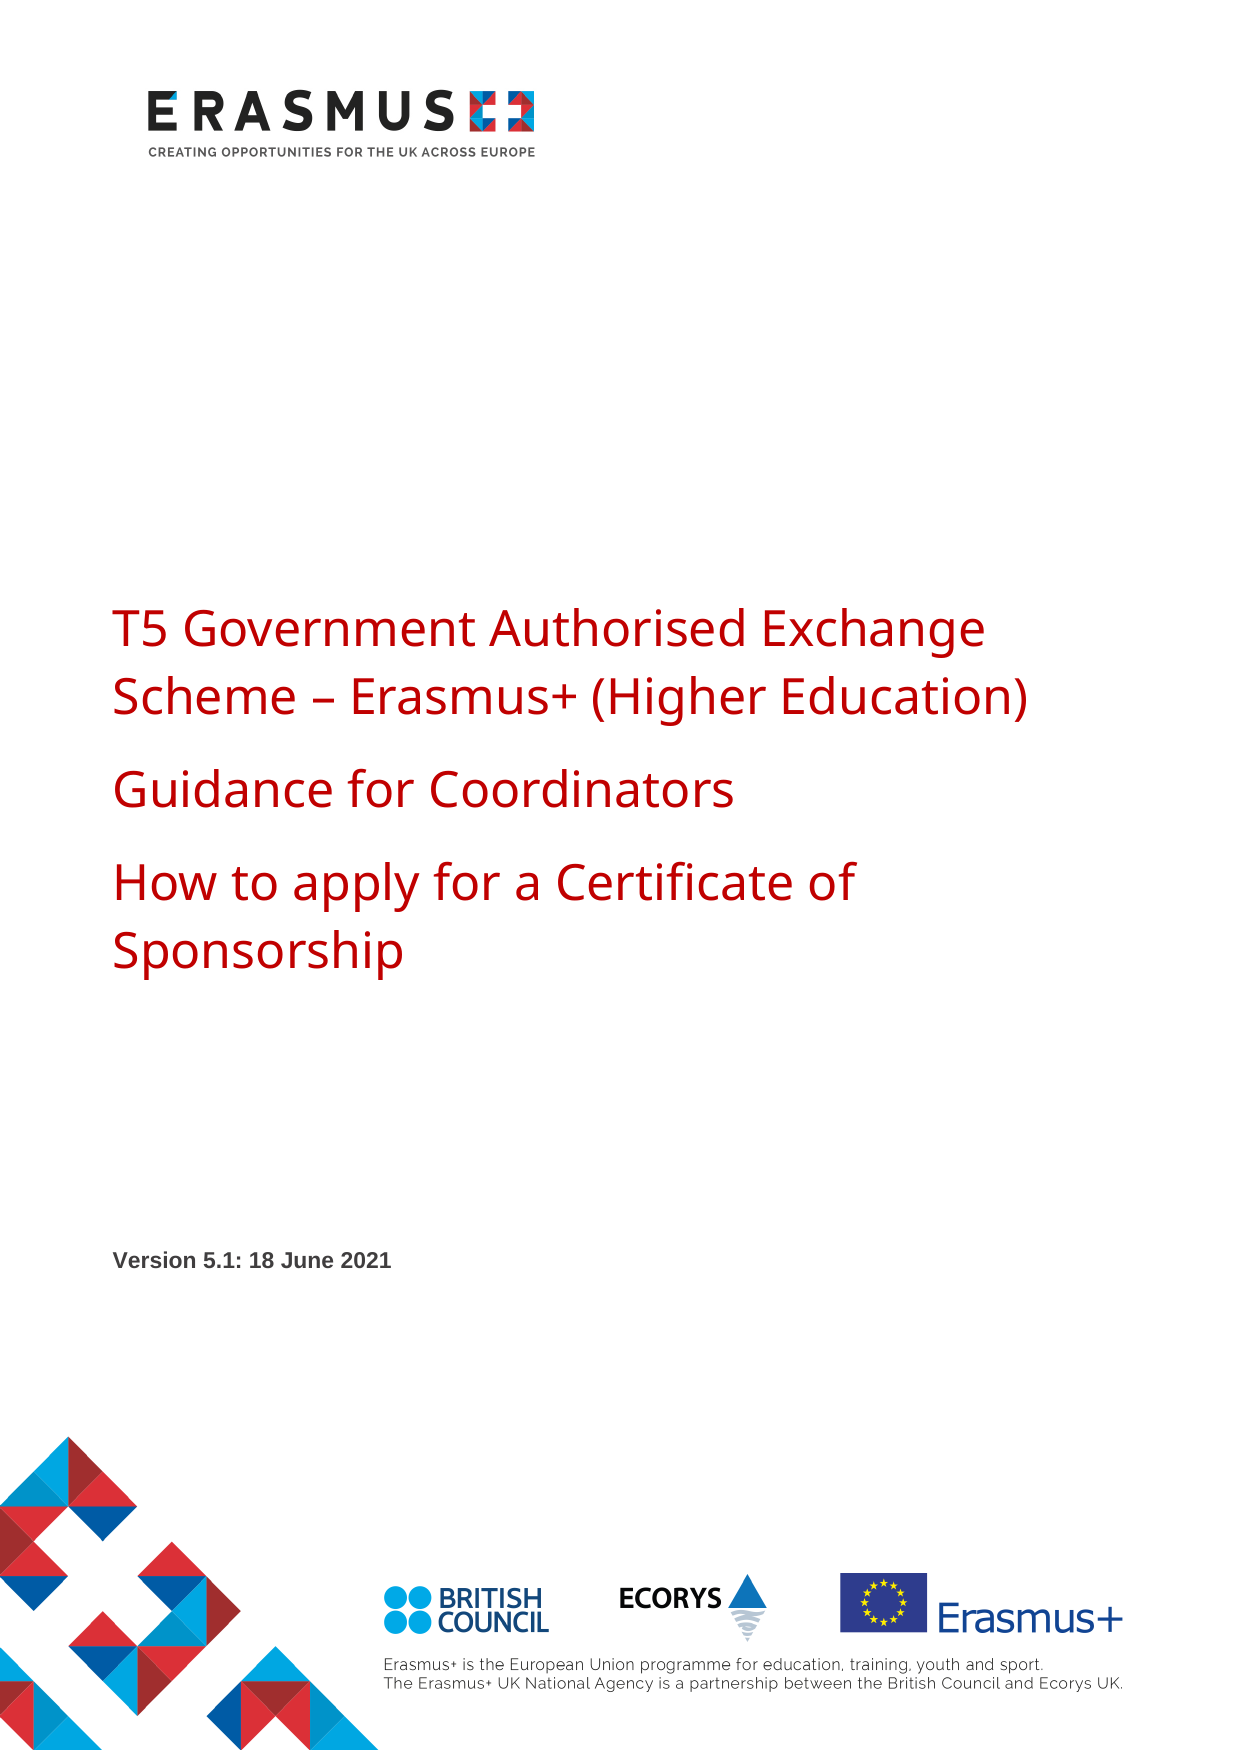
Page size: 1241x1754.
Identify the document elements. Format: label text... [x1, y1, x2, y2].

subtitle How to apply for a Certificate of Sponsorship [112, 847, 1128, 983]
picture [0, 1413, 1241, 1750]
text Version 5.1: 18 June 2021 [112, 1247, 1128, 1274]
picture [0, 0, 1241, 192]
subtitle T5 Government Authorised Exchange Scheme – Erasmus+ (Higher Education) [112, 593, 1128, 729]
subtitle Guidance for Coordinators [112, 754, 1128, 822]
